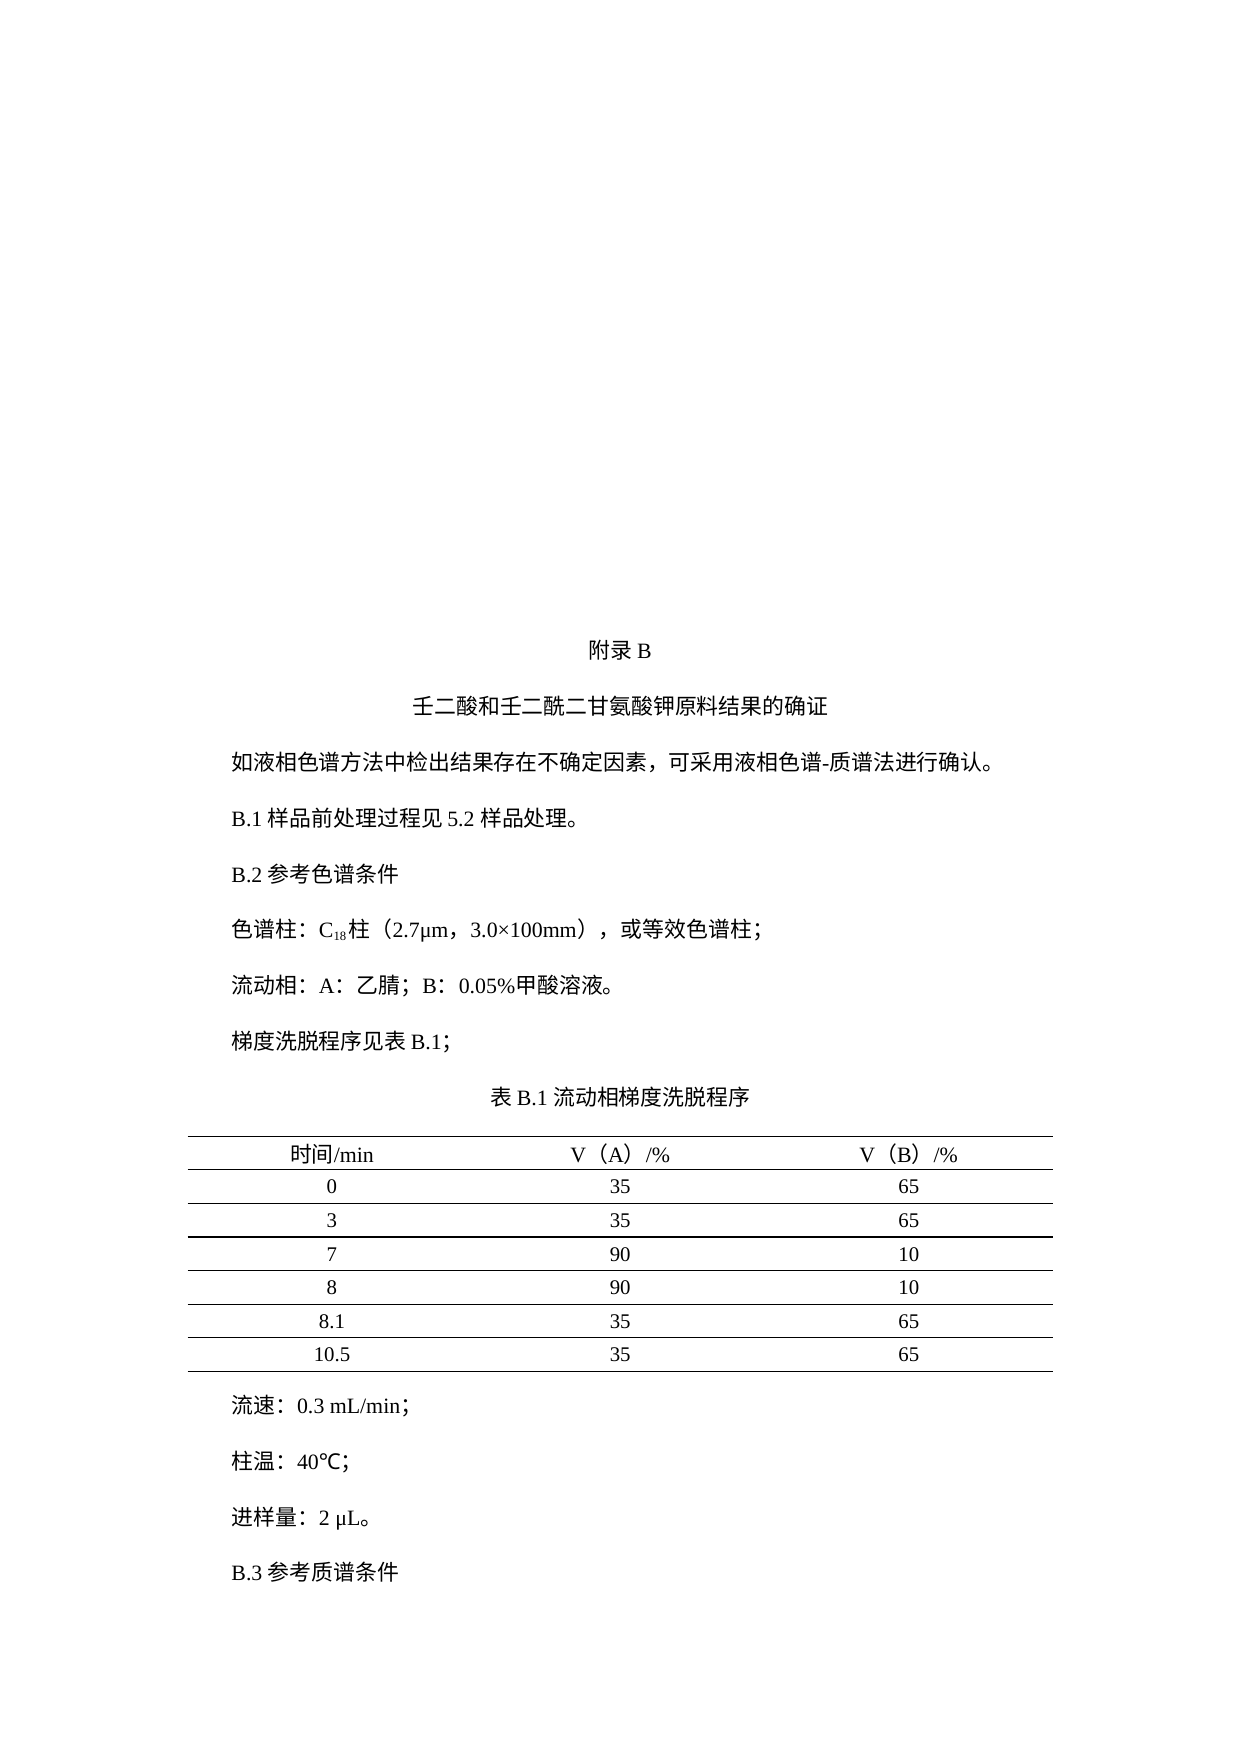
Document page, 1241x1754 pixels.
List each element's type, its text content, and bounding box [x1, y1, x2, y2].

table_cell 65 [764, 1204, 1053, 1236]
table_cell 90 [476, 1238, 764, 1270]
table_cell 35 [476, 1170, 764, 1203]
table_cell 8.1 [188, 1305, 476, 1337]
text 附录B [187, 633, 1053, 665]
text 流动相：A：乙腈；B：0.05%甲酸溶液。 [187, 968, 1053, 1000]
text 进样量：2 μL。 [187, 1499, 1053, 1531]
table_cell 10 [764, 1238, 1053, 1270]
table_cell 3 [188, 1204, 476, 1236]
table_cell 10.5 [188, 1338, 476, 1371]
text B.2 参考色谱条件 [187, 857, 1053, 888]
table_cell 65 [764, 1305, 1053, 1337]
table_cell 7 [188, 1238, 476, 1270]
table_cell 35 [476, 1305, 764, 1337]
table_cell 65 [764, 1170, 1053, 1203]
table_cell 90 [476, 1271, 764, 1303]
text 色谱柱：C18柱（2.7μm，3.0×100mm），或等效色谱柱； [187, 912, 1053, 944]
table_cell 65 [764, 1338, 1053, 1371]
table_header V（B）/% [764, 1137, 1053, 1169]
table_header 时间/min [188, 1137, 476, 1169]
table_cell 35 [476, 1204, 764, 1236]
table_cell 8 [188, 1271, 476, 1303]
text B.3 参考质谱条件 [187, 1555, 1053, 1587]
table_cell 0 [188, 1170, 476, 1203]
table_header V（A）/% [476, 1137, 764, 1169]
text 流速：0.3 mL/min； [187, 1388, 1053, 1419]
table_cell 35 [476, 1338, 764, 1371]
text 梯度洗脱程序见表B.1； [187, 1024, 1053, 1056]
text 表B.1 流动相梯度洗脱程序 [187, 1080, 1053, 1112]
text B.1 样品前处理过程见5.2 样品处理。 [187, 801, 1053, 832]
table_cell 10 [764, 1271, 1053, 1303]
text 壬二酸和壬二酰二甘氨酸钾原料结果的确证 [187, 689, 1053, 721]
text 如液相色谱方法中检出结果存在不确定因素，可采用液相色谱-质谱法进行确认。 [187, 745, 1053, 777]
text 柱温：40℃； [187, 1444, 1053, 1475]
